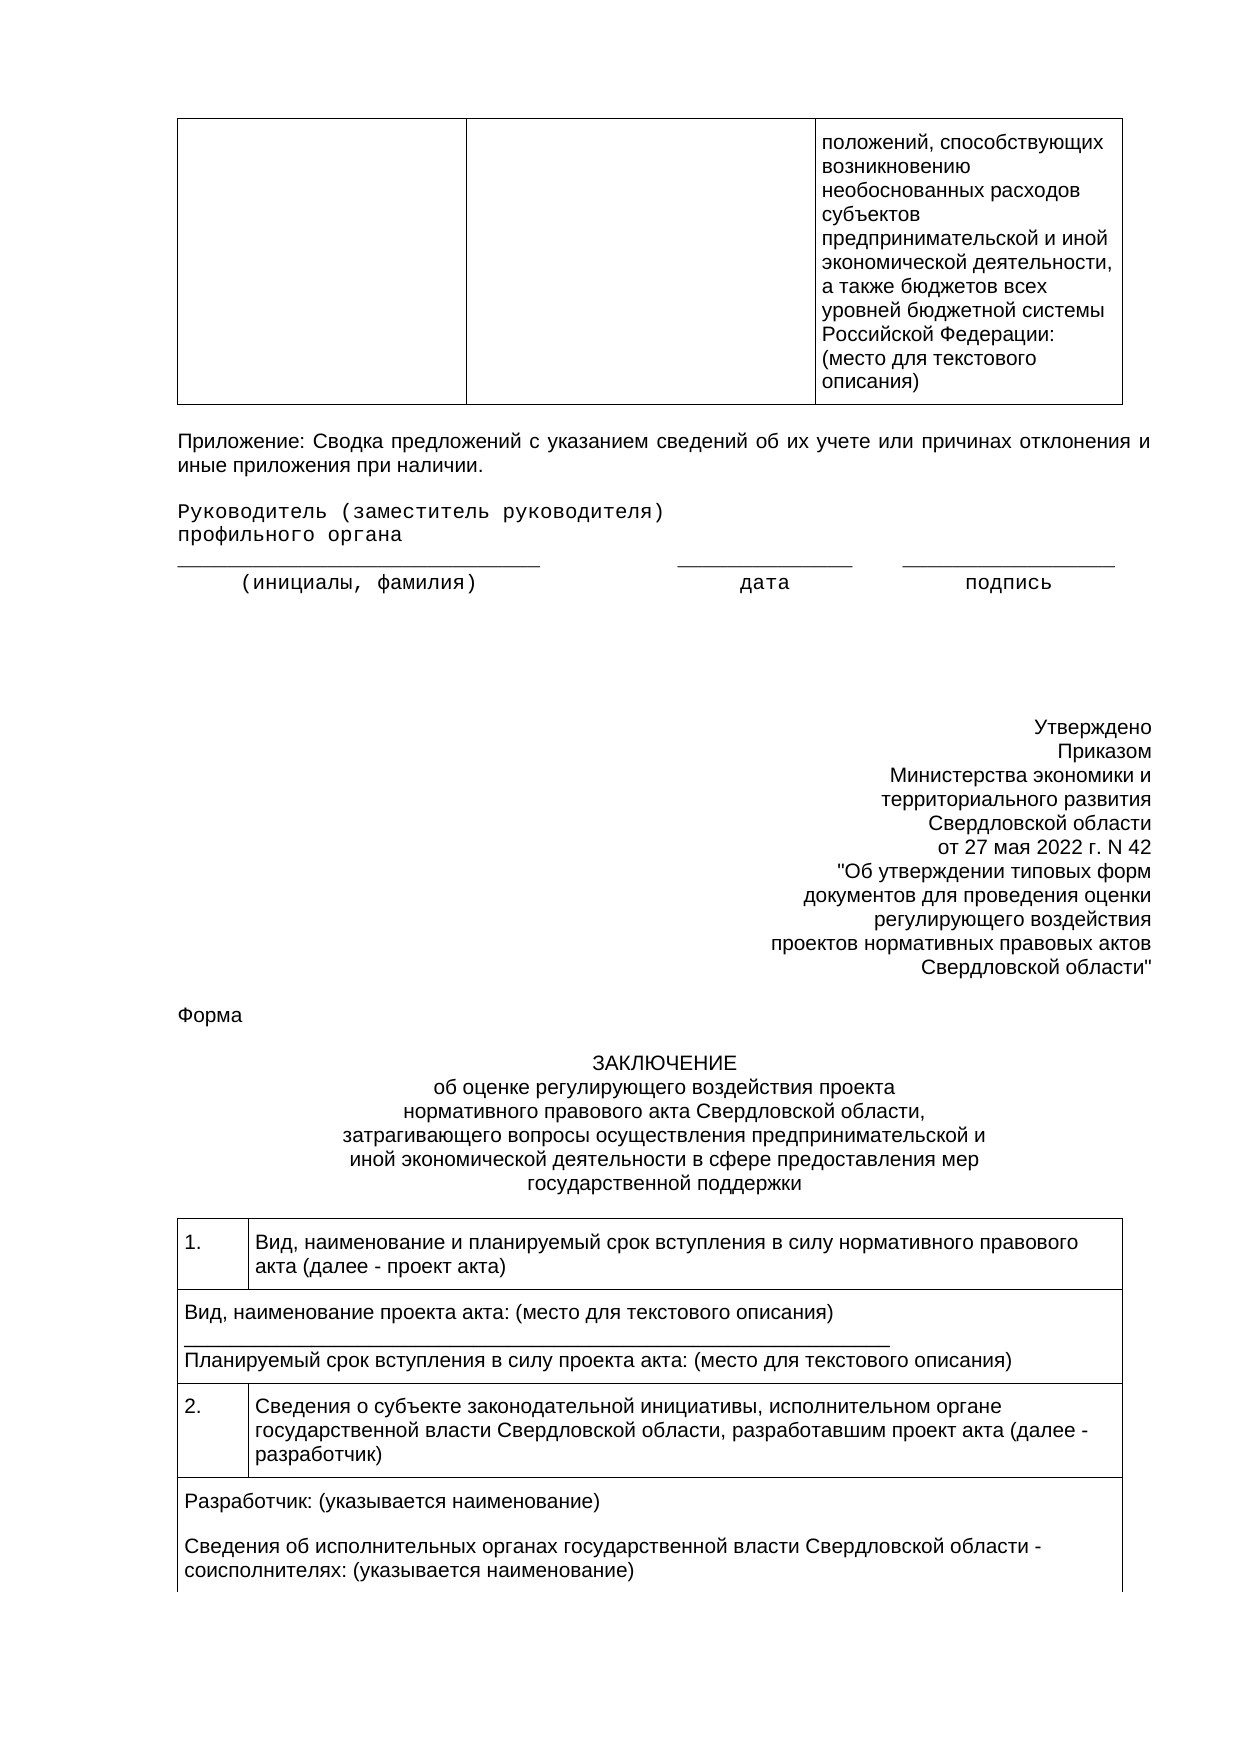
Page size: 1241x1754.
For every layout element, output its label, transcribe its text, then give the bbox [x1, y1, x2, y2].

text регулирующего воздействия [177, 907, 1152, 931]
text территориального развития [177, 787, 1152, 811]
table_cell Вид, наименование проекта акта: (место для текстового описания) _____________________________________________________________ Планируемый срок вступления в силу проекта акта: (место для текстового описания) [178, 1290, 1122, 1383]
text проектов нормативных правовых актов [177, 931, 1152, 955]
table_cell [467, 119, 815, 404]
text документов для проведения оценки [177, 883, 1152, 907]
text Руководитель (заместитель руководителя) [177, 501, 1152, 524]
text ЗАКЛЮЧЕНИЕ [177, 1051, 1152, 1074]
table_cell Сведения о субъекте законодательной инициативы, исполнительном органе государственной власти Свердловской области, разработавшим проект акта (далее - разработчик) [249, 1384, 1122, 1477]
text Свердловской области" [177, 955, 1152, 979]
text Министерства экономики и [177, 763, 1152, 787]
text Свердловской области [177, 811, 1152, 835]
text профильного органа [177, 524, 1152, 548]
text Приложение: Сводка предложений с указанием сведений об их учете или причинах отклонения и иные приложения при наличии. [177, 429, 1152, 477]
text "Об утверждении типовых форм [177, 859, 1152, 883]
text (инициалы, фамилия) дата подпись [177, 572, 1152, 595]
table_cell Разработчик: (указывается наименование) [178, 1478, 1122, 1523]
text Утверждено [177, 715, 1152, 739]
text государственной поддержки [177, 1170, 1152, 1194]
text затрагивающего вопросы осуществления предпринимательской и [177, 1122, 1152, 1146]
text иной экономической деятельности в сфере предоставления мер [177, 1146, 1152, 1170]
text об оценке регулирующего воздействия проекта [177, 1074, 1152, 1098]
table_cell 2. [178, 1384, 248, 1477]
text Форма [177, 1003, 1152, 1027]
text нормативного правового акта Свердловской области, [177, 1098, 1152, 1122]
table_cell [816, 119, 1122, 404]
text Приказом [177, 739, 1152, 763]
table_header Вид, наименование и планируемый срок вступления в силу нормативного правового акта (далее - проект акта) [249, 1219, 1122, 1288]
table_header 1. [178, 1219, 248, 1288]
table_cell Сведения об исполнительных органах государственной власти Свердловской области - соисполнителях: (указывается наименование) [178, 1523, 1122, 1592]
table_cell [178, 119, 466, 404]
text от 27 мая 2022 г. N 42 [177, 835, 1152, 859]
text _____________________________ ______________ _________________ [177, 548, 1152, 572]
